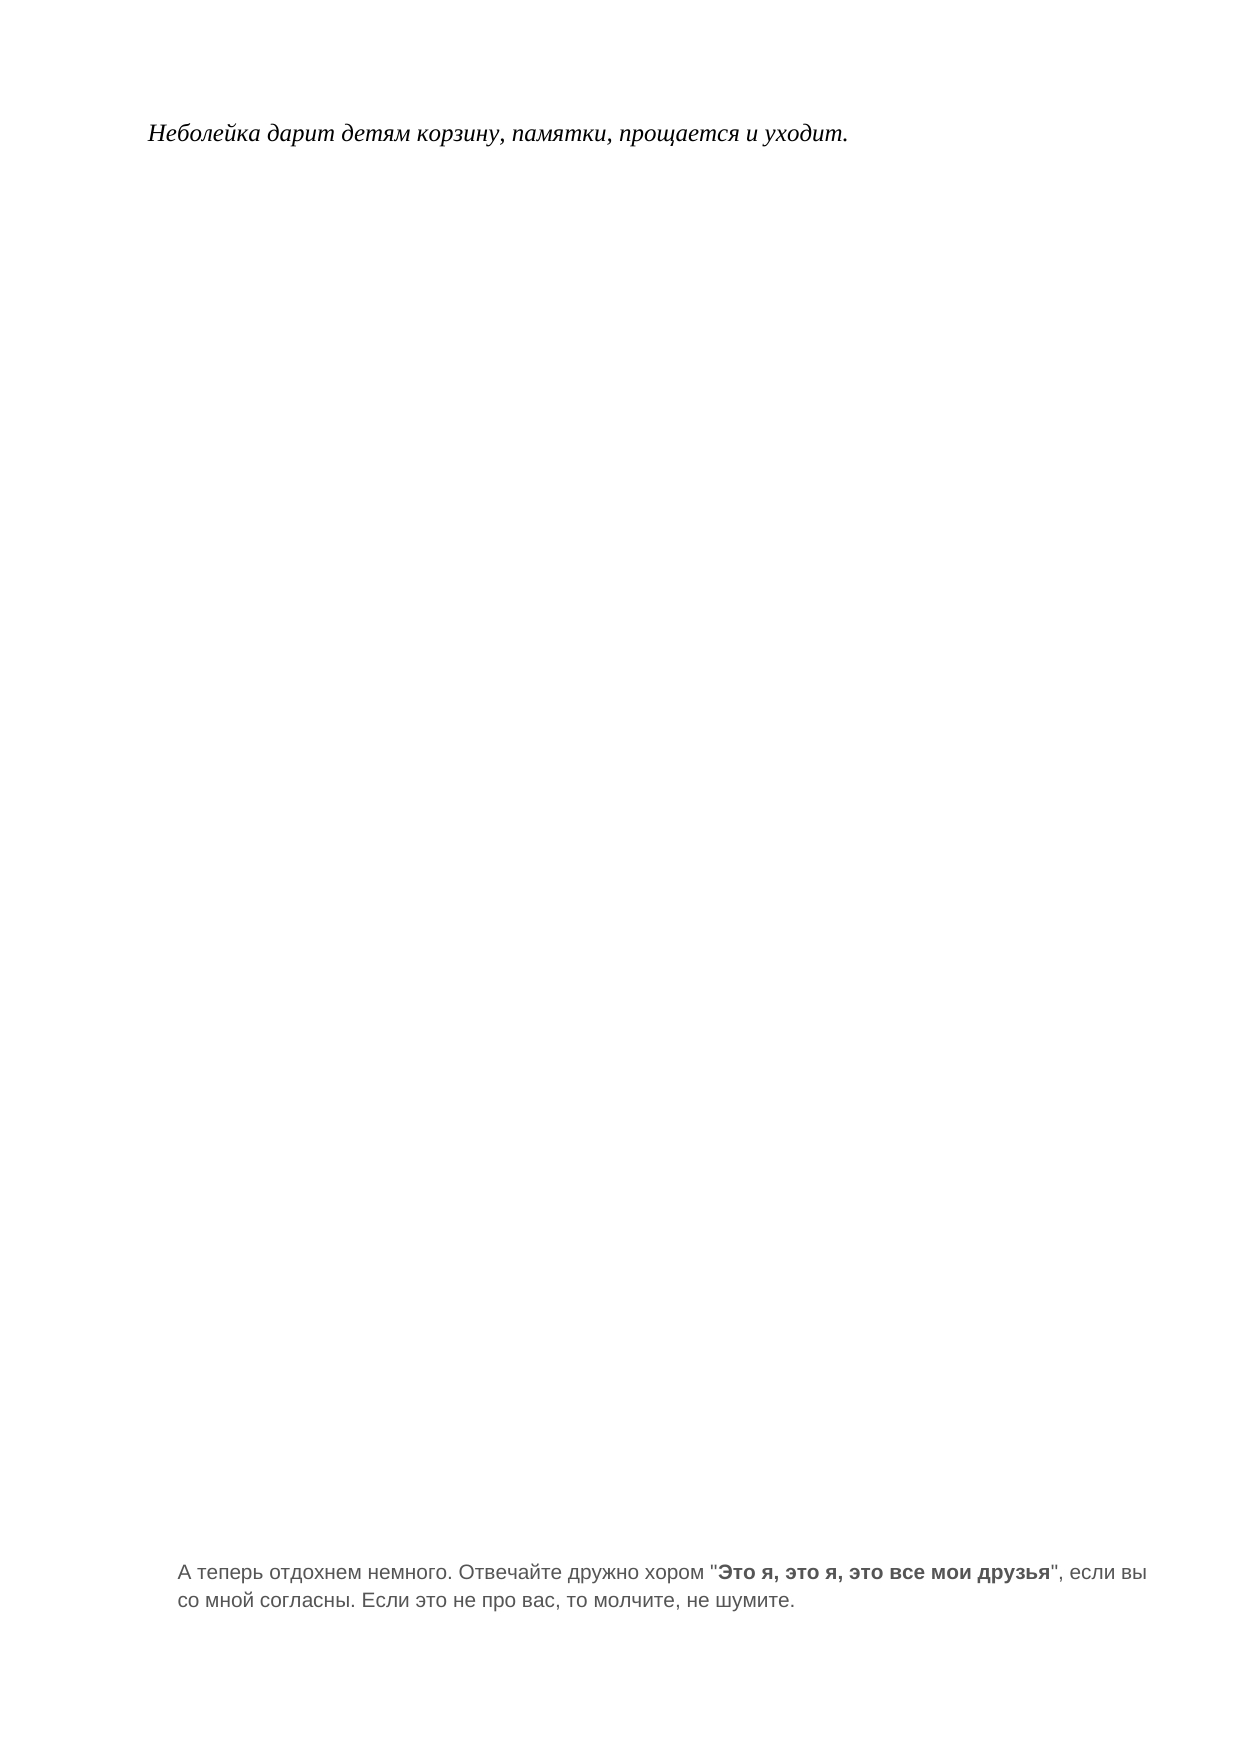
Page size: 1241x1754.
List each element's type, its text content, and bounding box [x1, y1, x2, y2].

text Неболейка дарит детям корзину, памятки, прощается и уходит. [148, 118, 1152, 147]
text А теперь отдохнем немного. Отвечайте дружно хором "Это я, это я, это все мои друзья", если вы со мной согласны. Если это не про вас, то молчите, не шумите. [177, 1556, 1152, 1612]
